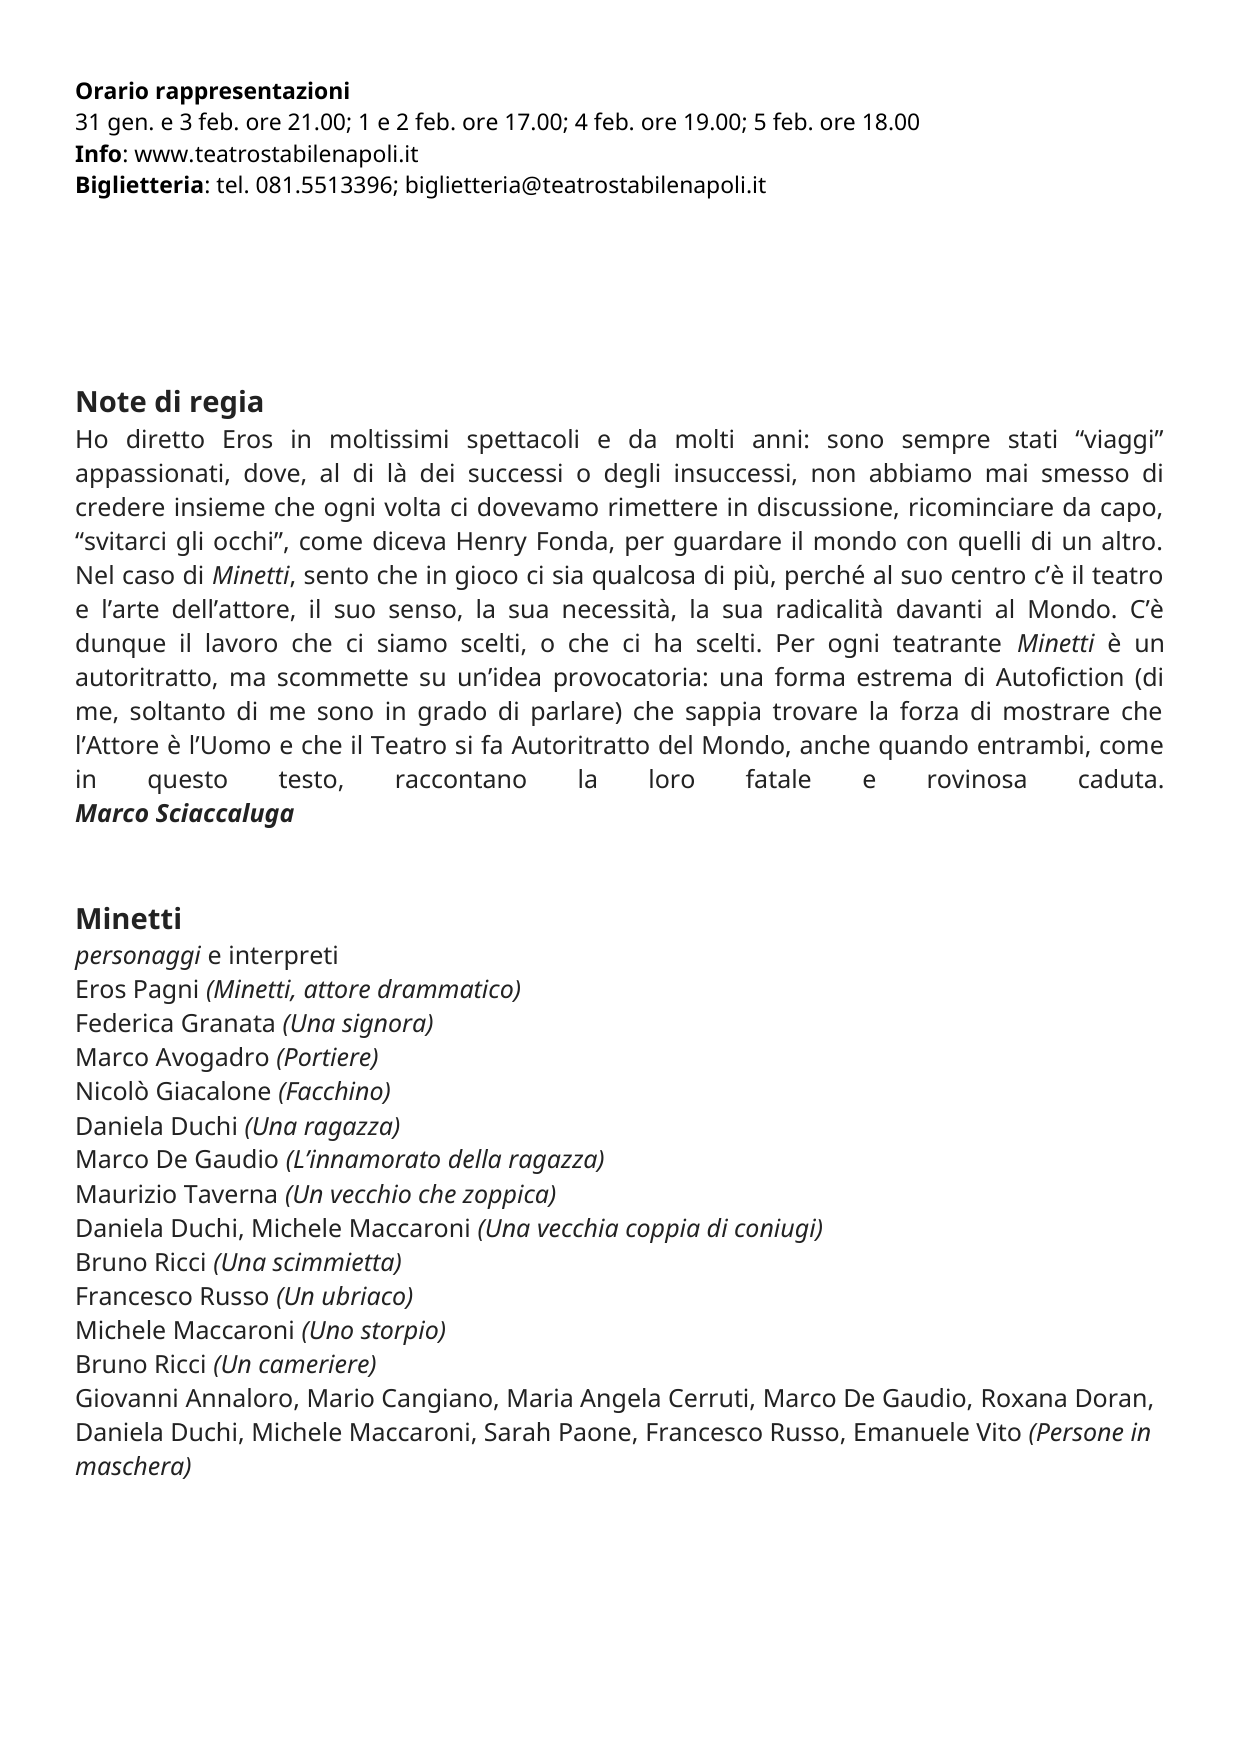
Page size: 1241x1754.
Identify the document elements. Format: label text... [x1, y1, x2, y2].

text 31 gen. e 3 feb. ore 21.00; 1 e 2 feb. ore 17.00; 4 feb. ore 19.00; 5 feb. ore 18.00 [75, 106, 1165, 137]
text Eros Pagni (Minetti, attore drammatico) Federica Granata (Una signora) Marco Avogadro (Portiere) Nicolò Giacalone (Facchino) Daniela Duchi (Una ragazza) Marco De Gaudio (L’innamorato della ragazza) Maurizio Taverna (Un vecchio che zoppica) Daniela Duchi, Michele Maccaroni (Una vecchia coppia di coniugi) Bruno Ricci (Una scimmietta) Francesco Russo (Un ubriaco) Michele Maccaroni (Uno storpio) Bruno Ricci (Un cameriere) Giovanni Annaloro, Mario Cangiano, Maria Angela Cerruti, Marco De Gaudio, Roxana Doran, Daniela Duchi, Michele Maccaroni, Sarah Paone, Francesco Russo, Emanuele Vito (Persone in maschera) [75, 972, 1165, 1483]
text Biglietteria: tel. 081.5513396; biglietteria@ teatrostabilenapoli.it [75, 169, 1165, 200]
text Minetti [75, 898, 1165, 938]
text personaggi e interpreti [75, 938, 1165, 972]
text Note di regia [75, 382, 1165, 421]
text Info: www. teatrostabilenapoli.it [75, 137, 1165, 169]
text Ho diretto Eros in moltissimi spettacoli e da molti anni: sono sempre stati “viaggi” appassionati, dove, al di là dei successi o degli insuccessi, non abbiamo mai smesso di credere insieme che ogni volta ci dovevamo rimettere in discussione, ricominciare da capo, “svitarci gli occhi”, come diceva Henry Fonda, per guardare il mondo con quelli di un altro. Nel caso di Minetti, sento che in gioco ci sia qualcosa di più, perché al suo centro c’è il teatro e l’arte dell’attore, il suo senso, la sua necessità, la sua radicalità davanti al Mondo. C’è dunque il lavoro che ci siamo scelti, o che ci ha scelti. Per ogni teatrante Minetti è un autoritratto, ma scommette su un’idea provocatoria: una forma estrema di Autofiction (di me, soltanto di me sono in grado di parlare) che sappia trovare la forza di mostrare che l’Attore è l’Uomo e che il Teatro si fa Autoritratto del Mondo, anche quando entrambi, come in questo testo, raccontano la loro fatale e rovinosa caduta. Marco Sciaccaluga [75, 421, 1165, 830]
text Orario rappresentazioni [75, 75, 1165, 106]
